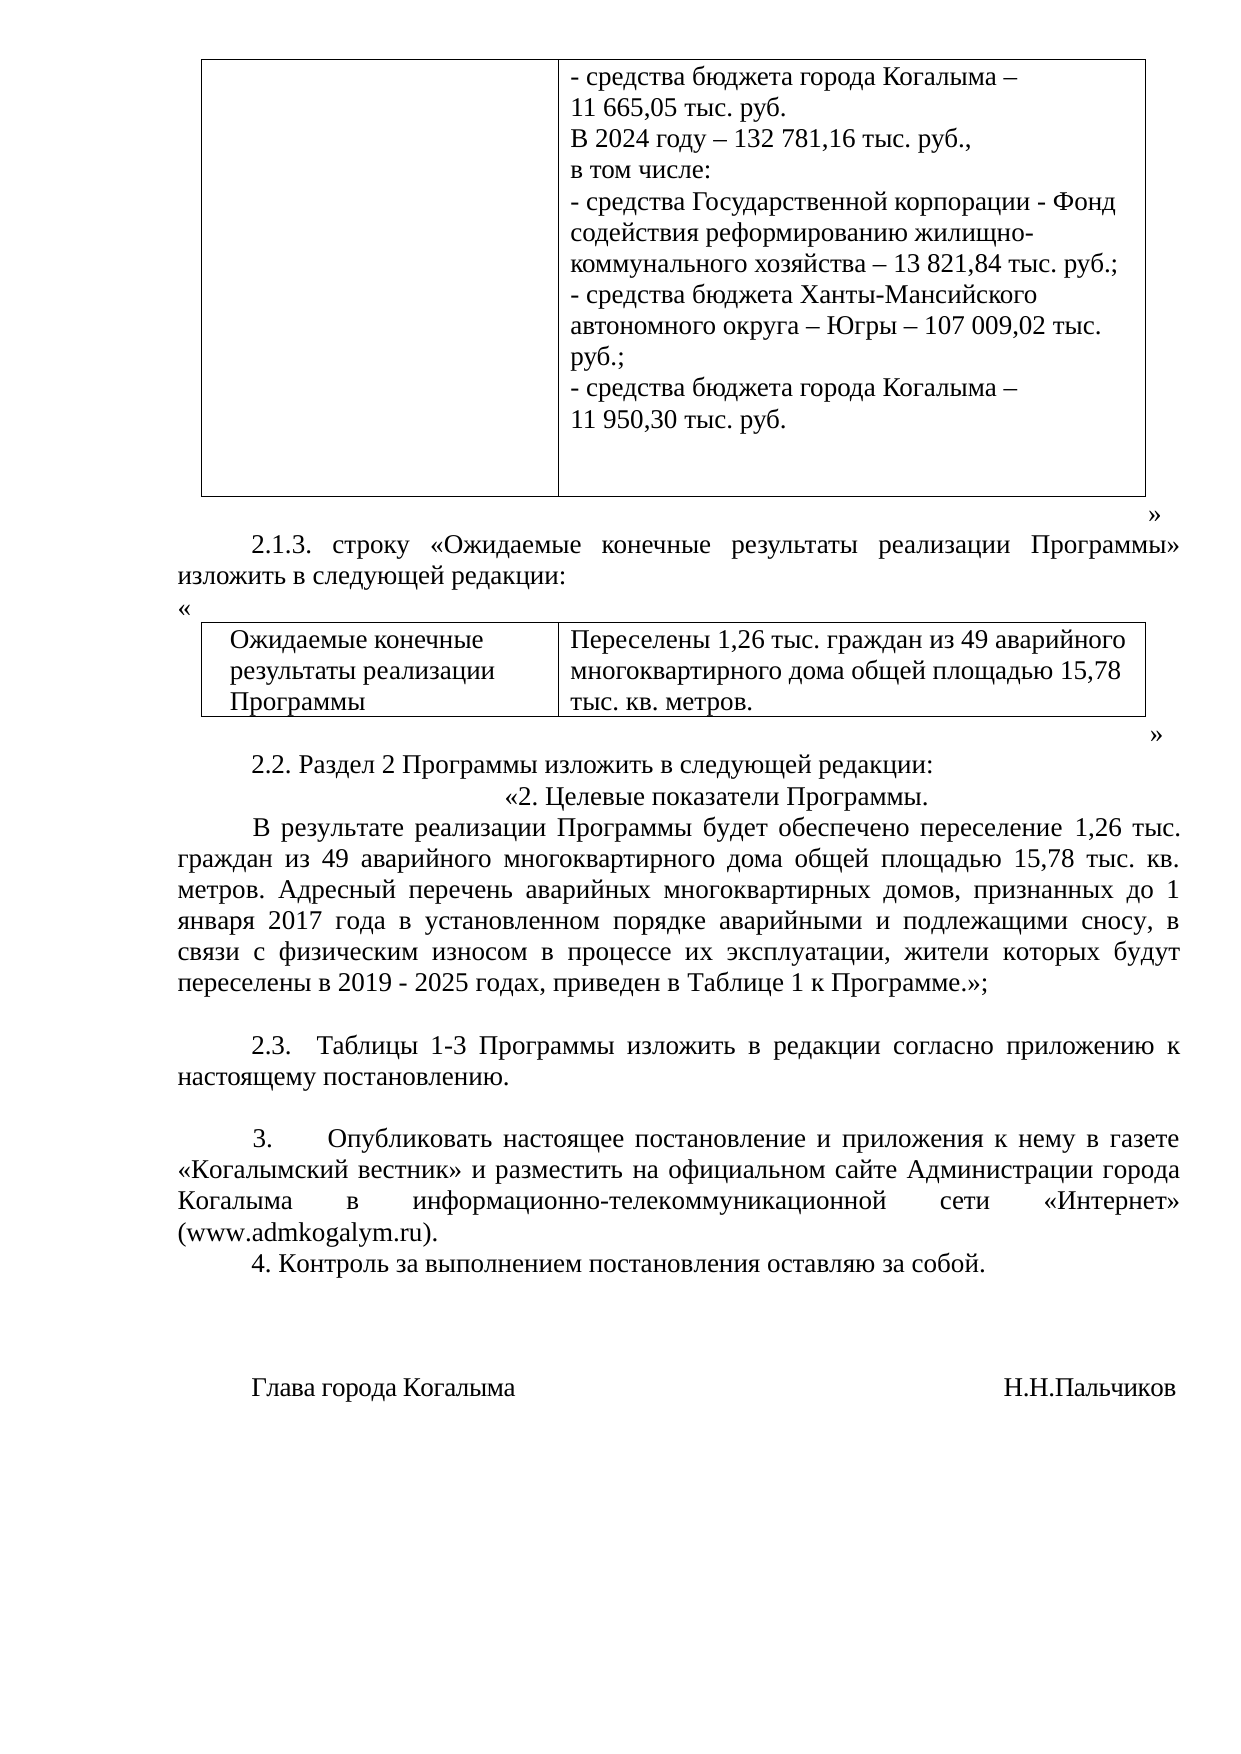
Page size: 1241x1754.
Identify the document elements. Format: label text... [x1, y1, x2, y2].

table_header Ожидаемые конечные результаты реализации Программы [202, 623, 558, 716]
table_header Переселены 1,26 тыс. граждан из 49 аварийного многоквартирного дома общей площадью 15,78 тыс. кв. метров. [559, 623, 1145, 716]
text » [177, 497, 1181, 528]
text 2.1.3. строку «Ожидаемые конечные результаты реализации Программы» изложить в следующей редакции: [177, 528, 1181, 591]
text Глава города Когалыма Н.Н.Пальчиков [177, 1371, 1181, 1402]
text » [177, 717, 1181, 748]
list Опубликовать настоящее постановление и приложения к нему в газете «Когалымский вестник» и разместить на официальном сайте Администрации города Когалыма в информационно-телекоммуникационной сети «Интернет» (www.admkogalym.ru). [177, 1122, 1181, 1247]
text 4. Контроль за выполнением постановления оставляю за собой. [177, 1247, 1181, 1278]
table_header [202, 60, 558, 496]
text «2. Целевые показатели Программы. [177, 779, 1181, 811]
text В результате реализации Программы будет обеспечено переселение 1,26 тыс. граждан из 49 аварийного многоквартирного дома общей площадью 15,78 тыс. кв. метров. Адресный перечень аварийных многоквартирных домов, признанных до 1 января 2017 года в установленном порядке аварийными и подлежащими сносу, в связи с физическим износом в процессе их эксплуатации, жители которых будут переселены в 2019 - 2025 годах, приведен в Таблице 1 к Программе.»; [177, 811, 1181, 998]
text « [177, 591, 1181, 622]
text 2.2. Раздел 2 Программы изложить в следующей редакции: [177, 748, 1181, 779]
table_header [559, 60, 1145, 496]
text 2.3. Таблицы 1-3 Программы изложить в редакции согласно приложению к настоящему постановлению. [177, 1029, 1181, 1091]
